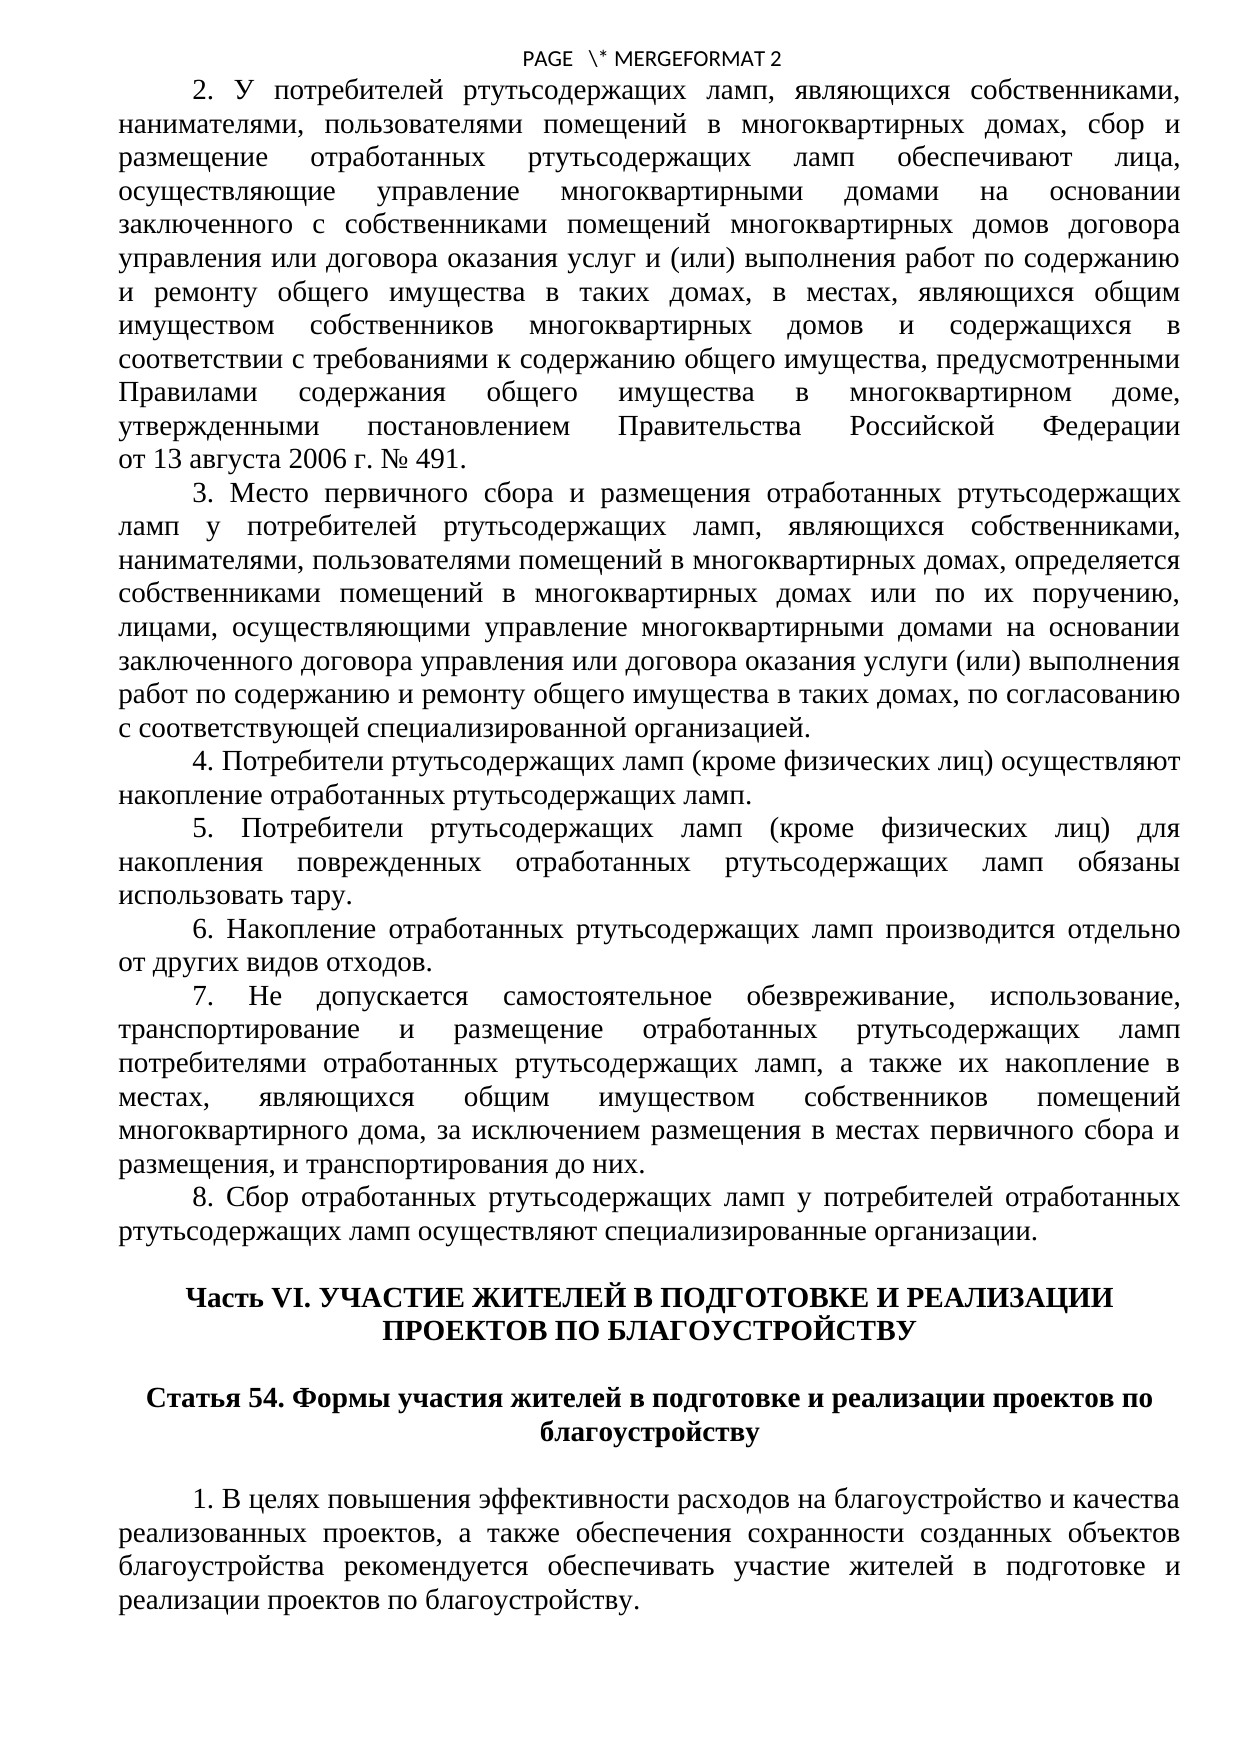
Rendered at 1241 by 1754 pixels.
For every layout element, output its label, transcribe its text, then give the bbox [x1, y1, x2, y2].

text 6. Накопление отработанных ртутьсодержащих ламп производится отдельно от других видов отходов. [118, 911, 1181, 978]
text 7. Не допускается самостоятельное обезвреживание, использование, транспортирование и размещение отработанных ртутьсодержащих ламп потребителями отработанных ртутьсодержащих ламп, а также их накопление в местах, являющихся общим имуществом собственников помещений многоквартирного дома, за исключением размещения в местах первичного сбора и размещения, и транспортирования до них. [118, 978, 1181, 1179]
text 5. Потребители ртутьсодержащих ламп (кроме физических лиц) для накопления поврежденных отработанных ртутьсодержащих ламп обязаны использовать тару. [118, 810, 1181, 911]
text 3. Место первичного сбора и размещения отработанных ртутьсодержащих ламп у потребителей ртутьсодержащих ламп, являющихся собственниками, нанимателями, пользователями помещений в многоквартирных домах, определяется собственниками помещений в многоквартирных домах или по их поручению, лицами, осуществляющими управление многоквартирными домами на основании заключенного договора управления или договора оказания услуги (или) выполнения работ по содержанию и ремонту общего имущества в таких домах, по согласованию с соответствующей специализированной организацией. [118, 475, 1181, 743]
text 8. Сбор отработанных ртутьсодержащих ламп у потребителей отработанных ртутьсодержащих ламп осуществляют специализированные организации. [118, 1179, 1181, 1246]
text Статья 54. Формы участия жителей в подготовке и реализации проектов по благоустройству [118, 1381, 1181, 1448]
text 1. В целях повышения эффективности расходов на благоустройство и качества реализованных проектов, а также обеспечения сохранности созданных объектов благоустройства рекомендуется обеспечивать участие жителей в подготовке и реализации проектов по благоустройству. [118, 1481, 1181, 1615]
text Часть VI. УЧАСТИЕ ЖИТЕЛЕЙ В ПОДГОТОВКЕ И РЕАЛИЗАЦИИ ПРОЕКТОВ ПО БЛАГОУСТРОЙСТВУ [118, 1280, 1181, 1347]
text 2. У потребителей ртутьсодержащих ламп, являющихся собственниками, нанимателями, пользователями помещений в многоквартирных домах, сбор и размещение отработанных ртутьсодержащих ламп обеспечивают лица, осуществляющие управление многоквартирными домами на основании заключенного с собственниками помещений многоквартирных домов договора управления или договора оказания услуг и (или) выполнения работ по содержанию и ремонту общего имущества в таких домах, в местах, являющихся общим имуществом собственников многоквартирных домов и содержащихся в соответствии с требованиями к содержанию общего имущества, предусмотренными Правилами содержания общего имущества в многоквартирном доме, утвержденными постановлением Правительства Российской Федерации от 13 августа 2006 г. № 491. [118, 72, 1181, 475]
text 4. Потребители ртутьсодержащих ламп (кроме физических лиц) осуществляют накопление отработанных ртутьсодержащих ламп. [118, 743, 1181, 810]
